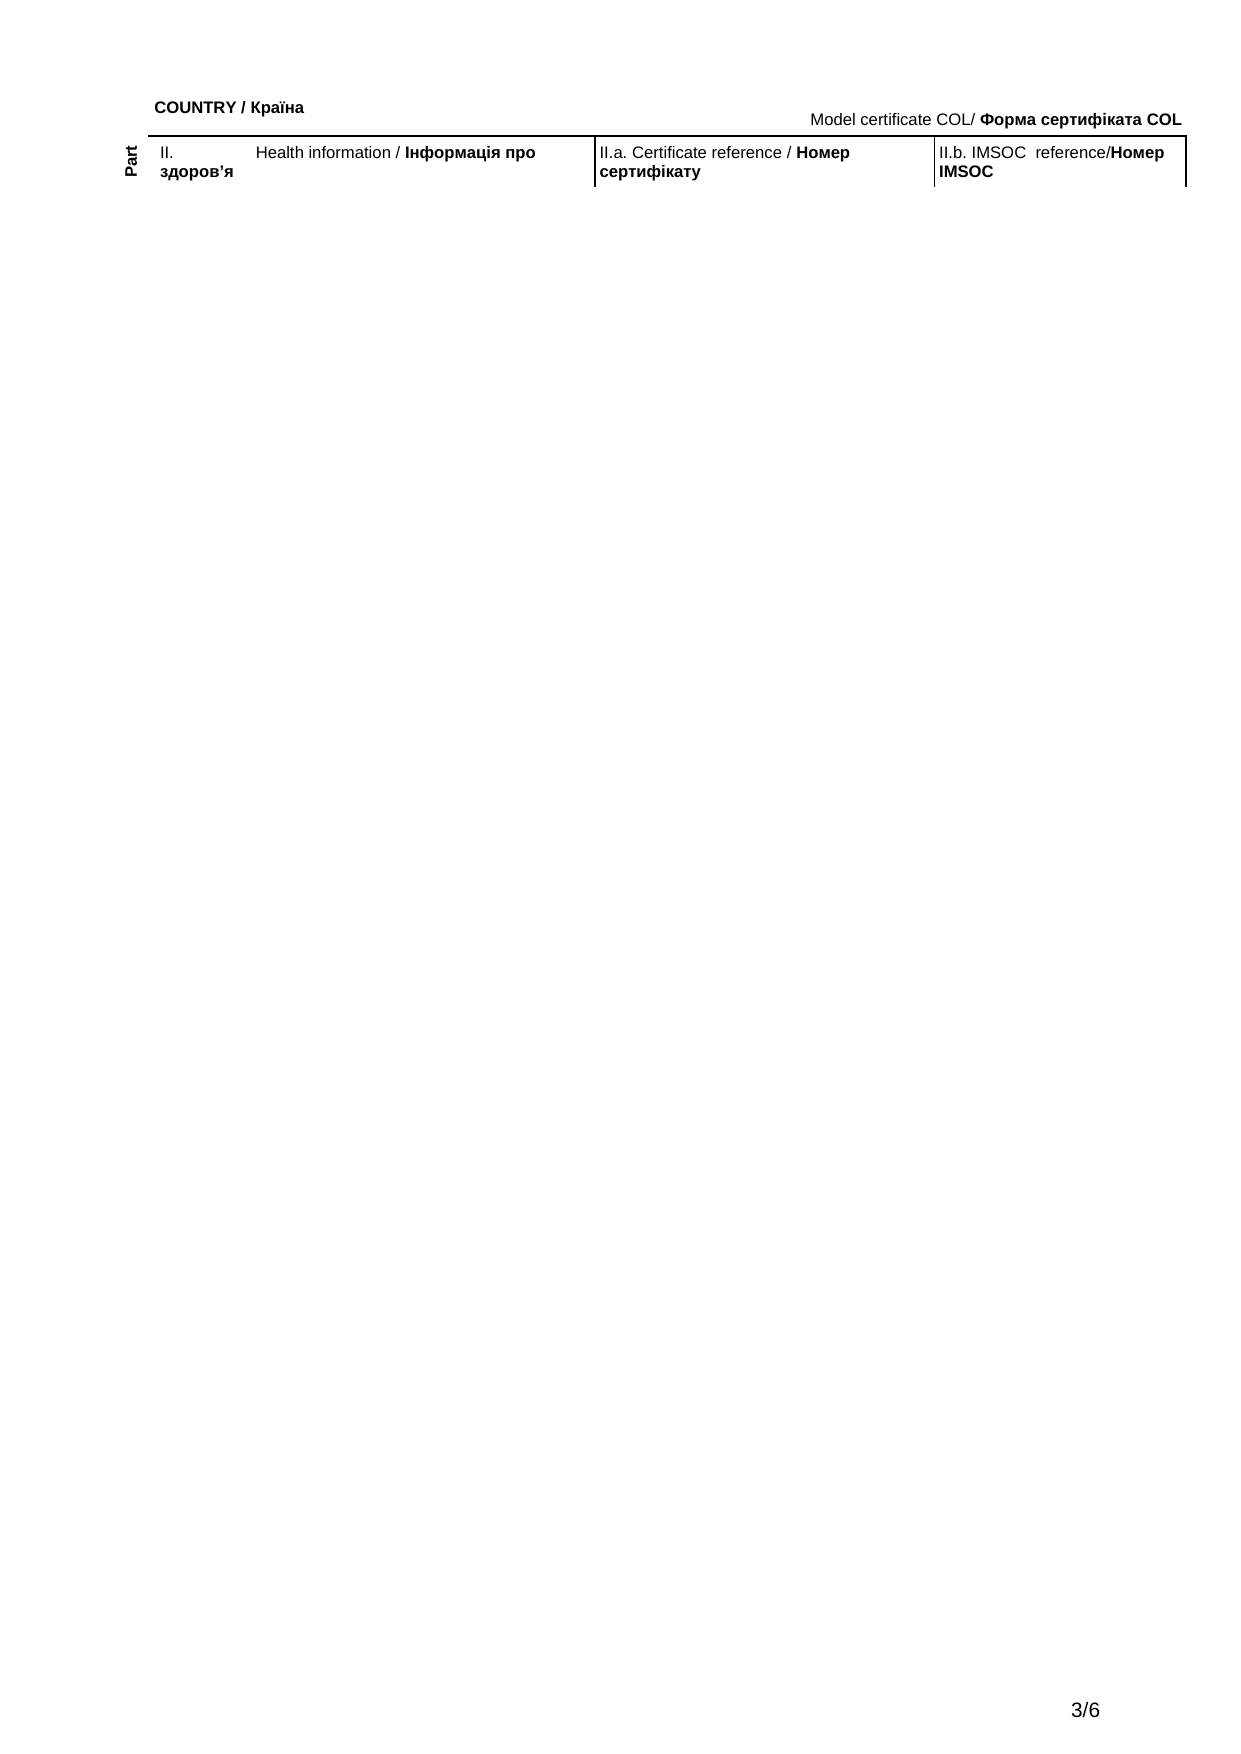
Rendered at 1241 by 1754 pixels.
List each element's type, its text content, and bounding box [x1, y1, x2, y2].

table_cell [389, 0, 1186, 135]
table_cell II.a. Certificate reference / Номер сертифікату [596, 137, 934, 187]
table_cell [93, 0, 388, 135]
table_cell II. Health information / Інформація про здоров’я [148, 137, 594, 187]
table_cell II.b. IMSOC reference/Номер IMSOC [935, 137, 1185, 187]
